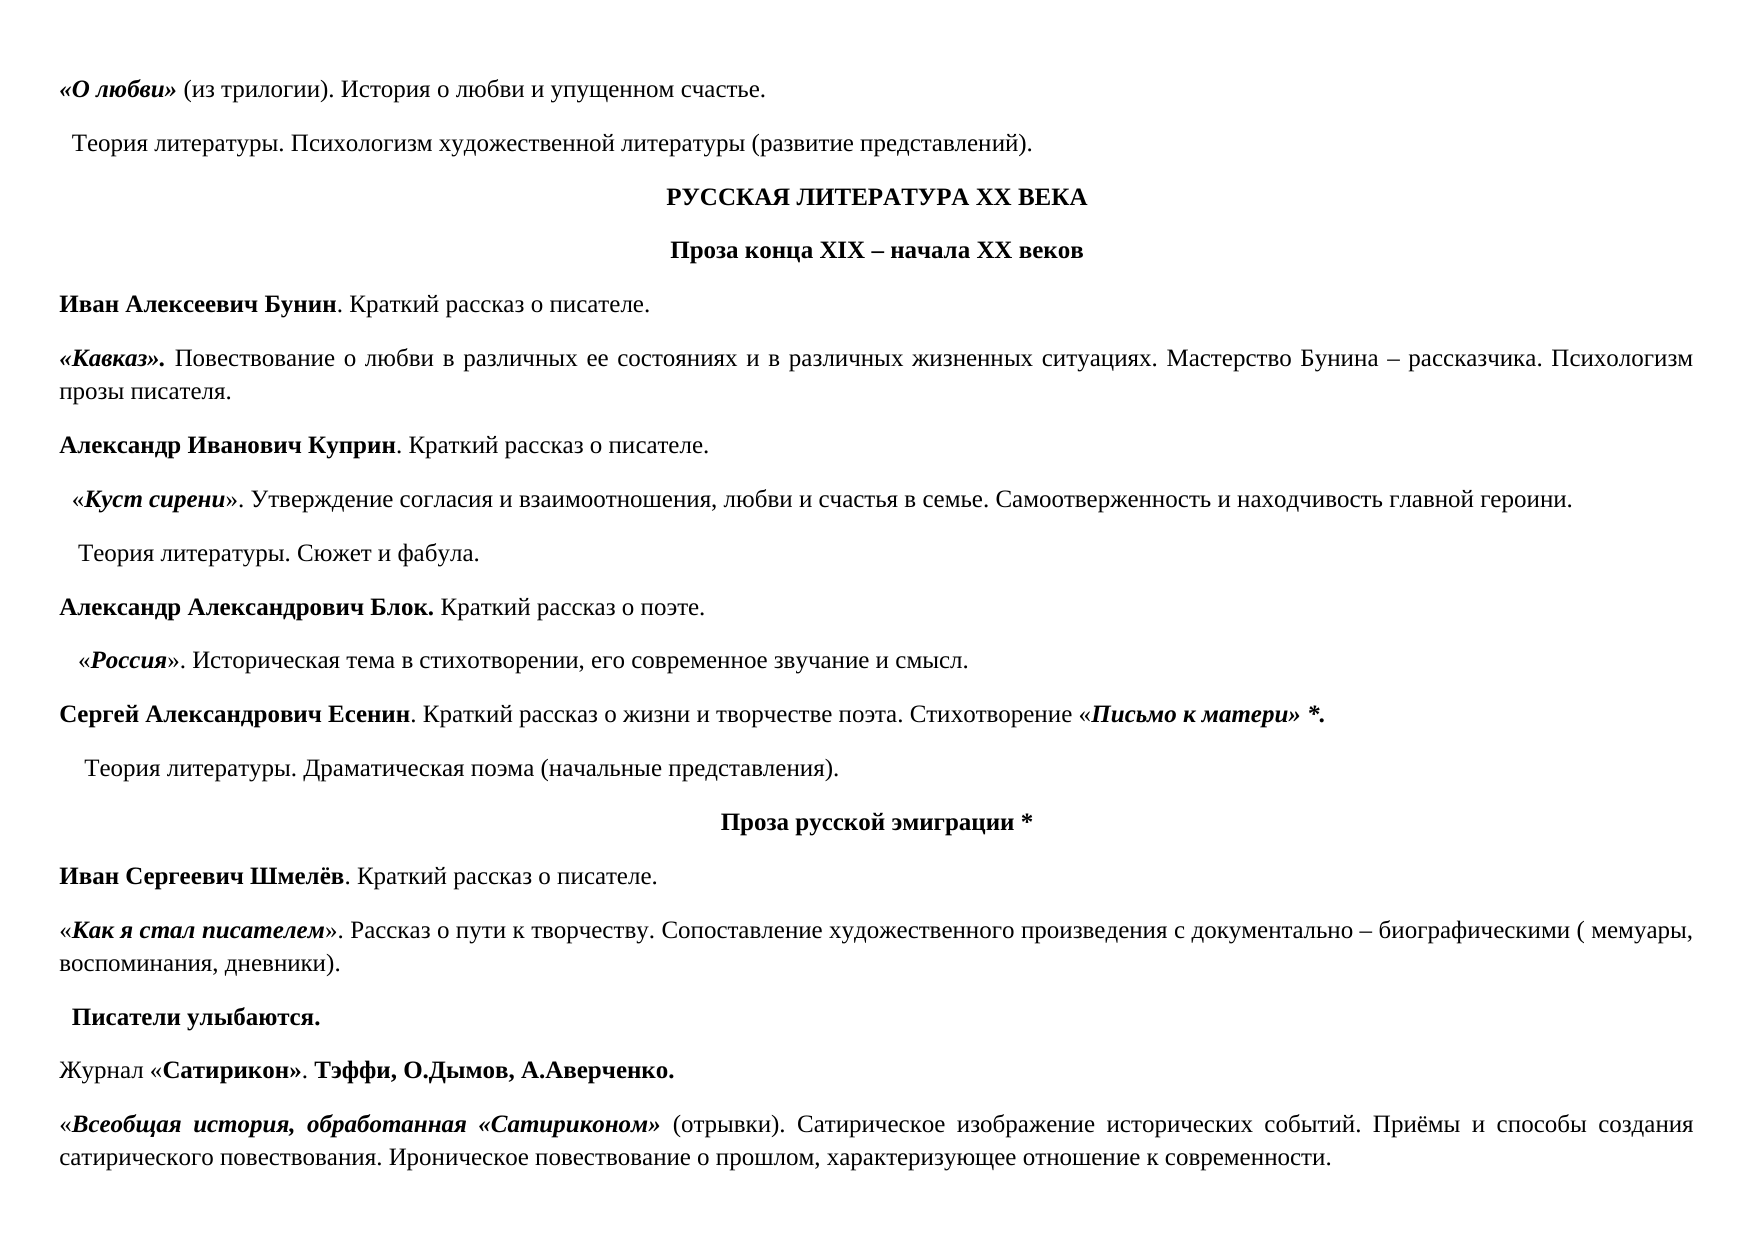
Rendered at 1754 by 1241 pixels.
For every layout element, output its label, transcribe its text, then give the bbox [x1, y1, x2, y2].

text Теория литературы. Психологизм художественной литературы (развитие представлений). [59, 128, 1695, 156]
text Проза русской эмиграции * [59, 807, 1695, 836]
text Теория литературы. Драматическая поэма (начальные представления). [59, 753, 1695, 782]
text «Россия». Историческая тема в стихотворении, его современное звучание и смысл. [59, 645, 1695, 674]
text Писатели улыбаются. [59, 1002, 1695, 1030]
text Теория литературы. Сюжет и фабула. [59, 538, 1695, 566]
text «Кавказ». Повествование о любви в различных ее состояниях и в различных жизненных ситуациях. Мастерство Бунина – рассказчика. Психологизм прозы писателя. [59, 343, 1695, 405]
text «Куст сирени». Утверждение согласия и взаимоотношения, любви и счастья в семье. Самоотверженность и находчивость главной героини. [59, 484, 1695, 513]
text Проза конца XIX – начала XX веков [59, 235, 1695, 264]
text «О любви» (из трилогии). История о любви и упущенном счастье. [59, 74, 1695, 103]
text Иван Сергеевич Шмелёв. Краткий рассказ о писателе. [59, 861, 1695, 889]
text «Как я стал писателем». Рассказ о пути к творчеству. Сопоставление художественного произведения с документально – биографическими ( мемуары, воспоминания, дневники). [59, 915, 1695, 976]
text Сергей Александрович Есенин. Краткий рассказ о жизни и творчестве поэта. Стихотворение «Письмо к матери» *. [59, 699, 1695, 728]
text Журнал «Сатирикон». Тэффи, О.Дымов, А.Аверченко. [59, 1055, 1695, 1084]
text РУССКАЯ ЛИТЕРАТУРА XX ВЕКА [59, 182, 1695, 210]
text Иван Алексеевич Бунин. Краткий рассказ о писателе. [59, 289, 1695, 318]
text Александр Александрович Блок. Краткий рассказ о поэте. [59, 592, 1695, 620]
text «Всеобщая история, обработанная «Сатириконом» (отрывки). Сатирическое изображение исторических событий. Приёмы и способы создания сатирического повествования. Ироническое повествование о прошлом, характеризующее отношение к современности. [59, 1109, 1695, 1171]
text Александр Иванович Куприн. Краткий рассказ о писателе. [59, 430, 1695, 459]
